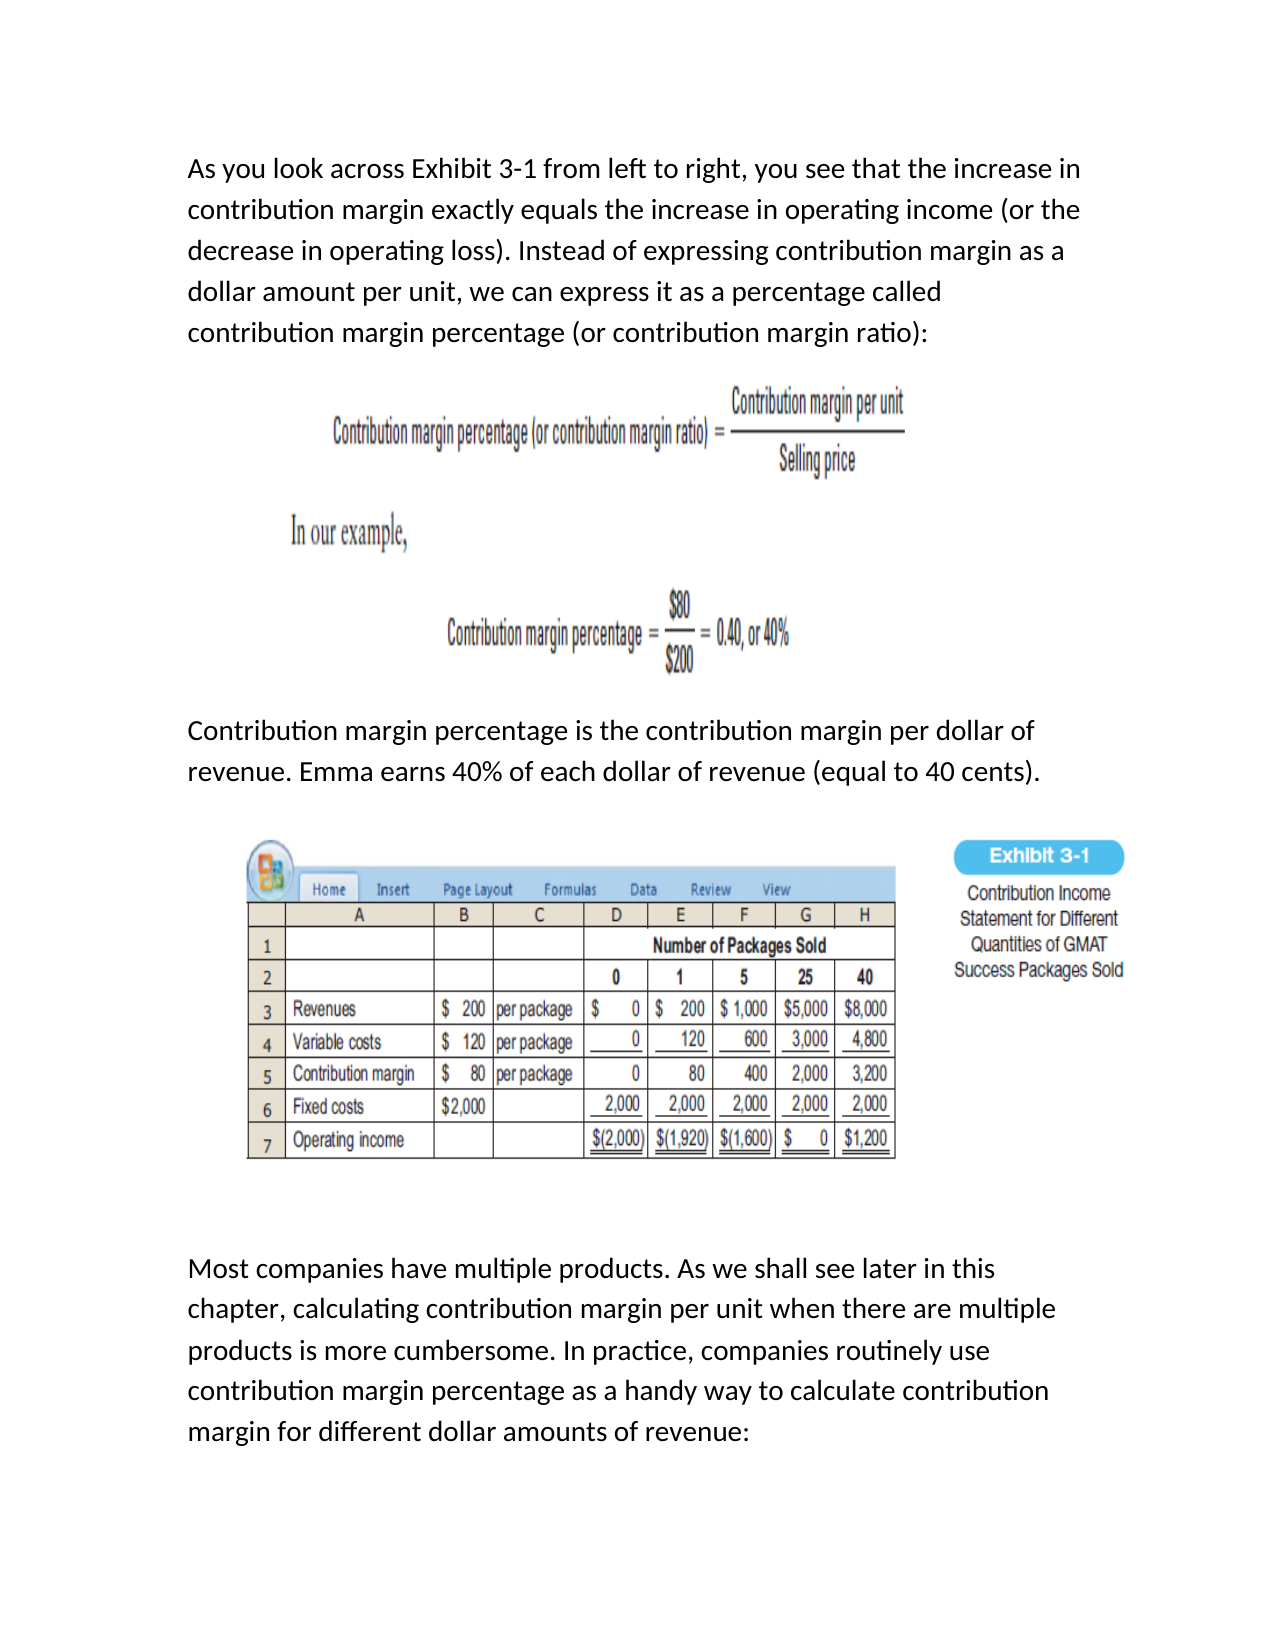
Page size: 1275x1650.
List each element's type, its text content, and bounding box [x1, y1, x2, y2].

text Contribution margin percentage is the contribution margin per dollar of revenue. Emma earns 40% of each dollar of revenue (equal to 40 cents). [187, 712, 1087, 789]
picture [187, 375, 1193, 686]
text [187, 150, 1087, 349]
text Most companies have multiple products. As we shall see later in this chapter, calculating contribution margin per unit when there are multiple products is more cumbersome. In practice, companies routinely use contribution margin percentage as a handy way to calculate contribution margin for different dollar amounts of revenue: [187, 1250, 1087, 1449]
picture [187, 814, 1168, 1225]
